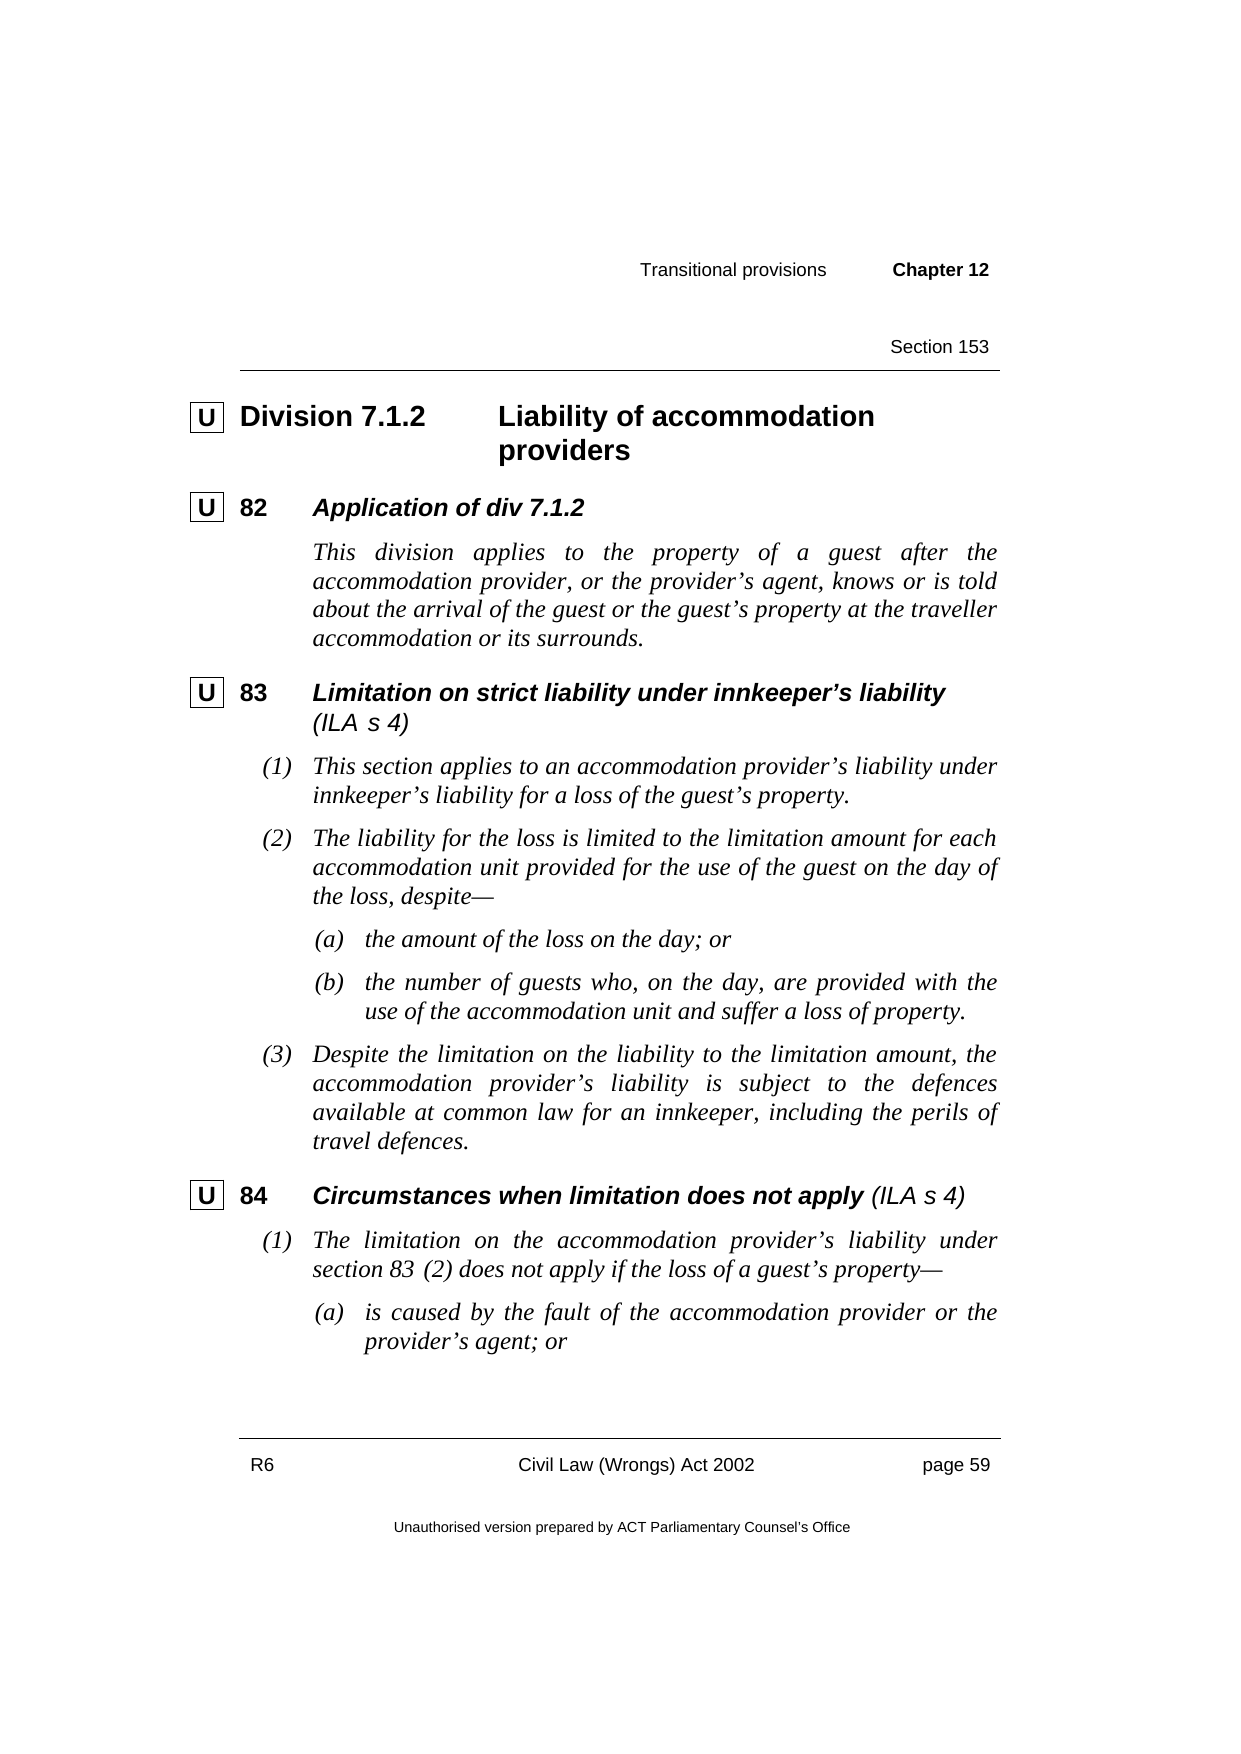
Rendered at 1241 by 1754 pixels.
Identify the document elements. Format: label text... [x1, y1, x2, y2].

text (1) The limitation on the accommodation provider’s liability under section 83 (2) does not apply if the loss of a guest’s property— [239, 1225, 1001, 1282]
text (b) the number of guests who, on the day, are provided with the use of the accommodation unit and suffer a loss of property. [239, 967, 1001, 1025]
text (3) Despite the limitation on the liability to the limitation amount, the accommodation provider’s liability is subject to the defences available at common law for an innkeeper, including the perils of travel defences. [239, 1039, 1001, 1154]
text U Division 7.1.2 Liability of accommodation providers [189, 399, 1001, 467]
text U 84 Circumstances when limitation does not apply (ILA s 4) [224, 1179, 1001, 1210]
text (1) This section applies to an accommodation provider’s liability under innkeeper’s liability for a loss of the guest’s property. [239, 751, 1001, 809]
text U 83 Limitation on strict liability under innkeeper’s liability (ILA s 4) [189, 677, 1001, 737]
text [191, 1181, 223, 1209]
text This division applies to the property of a guest after the accommodation provider, or the provider’s agent, knows or is told about the arrival of the guest or the guest’s property at the traveller accommodation or its surrounds. [312, 537, 1001, 652]
text (a) is caused by the fault of the accommodation provider or the provider’s agent; or [239, 1297, 1001, 1354]
text (a) the amount of the loss on the day; or [239, 924, 1001, 953]
text U 82 Application of div 7.1.2 [224, 492, 1001, 522]
text (2) The liability for the loss is limited to the limitation amount for each accommodation unit provided for the use of the guest on the day of the loss, despite— [239, 823, 1001, 909]
